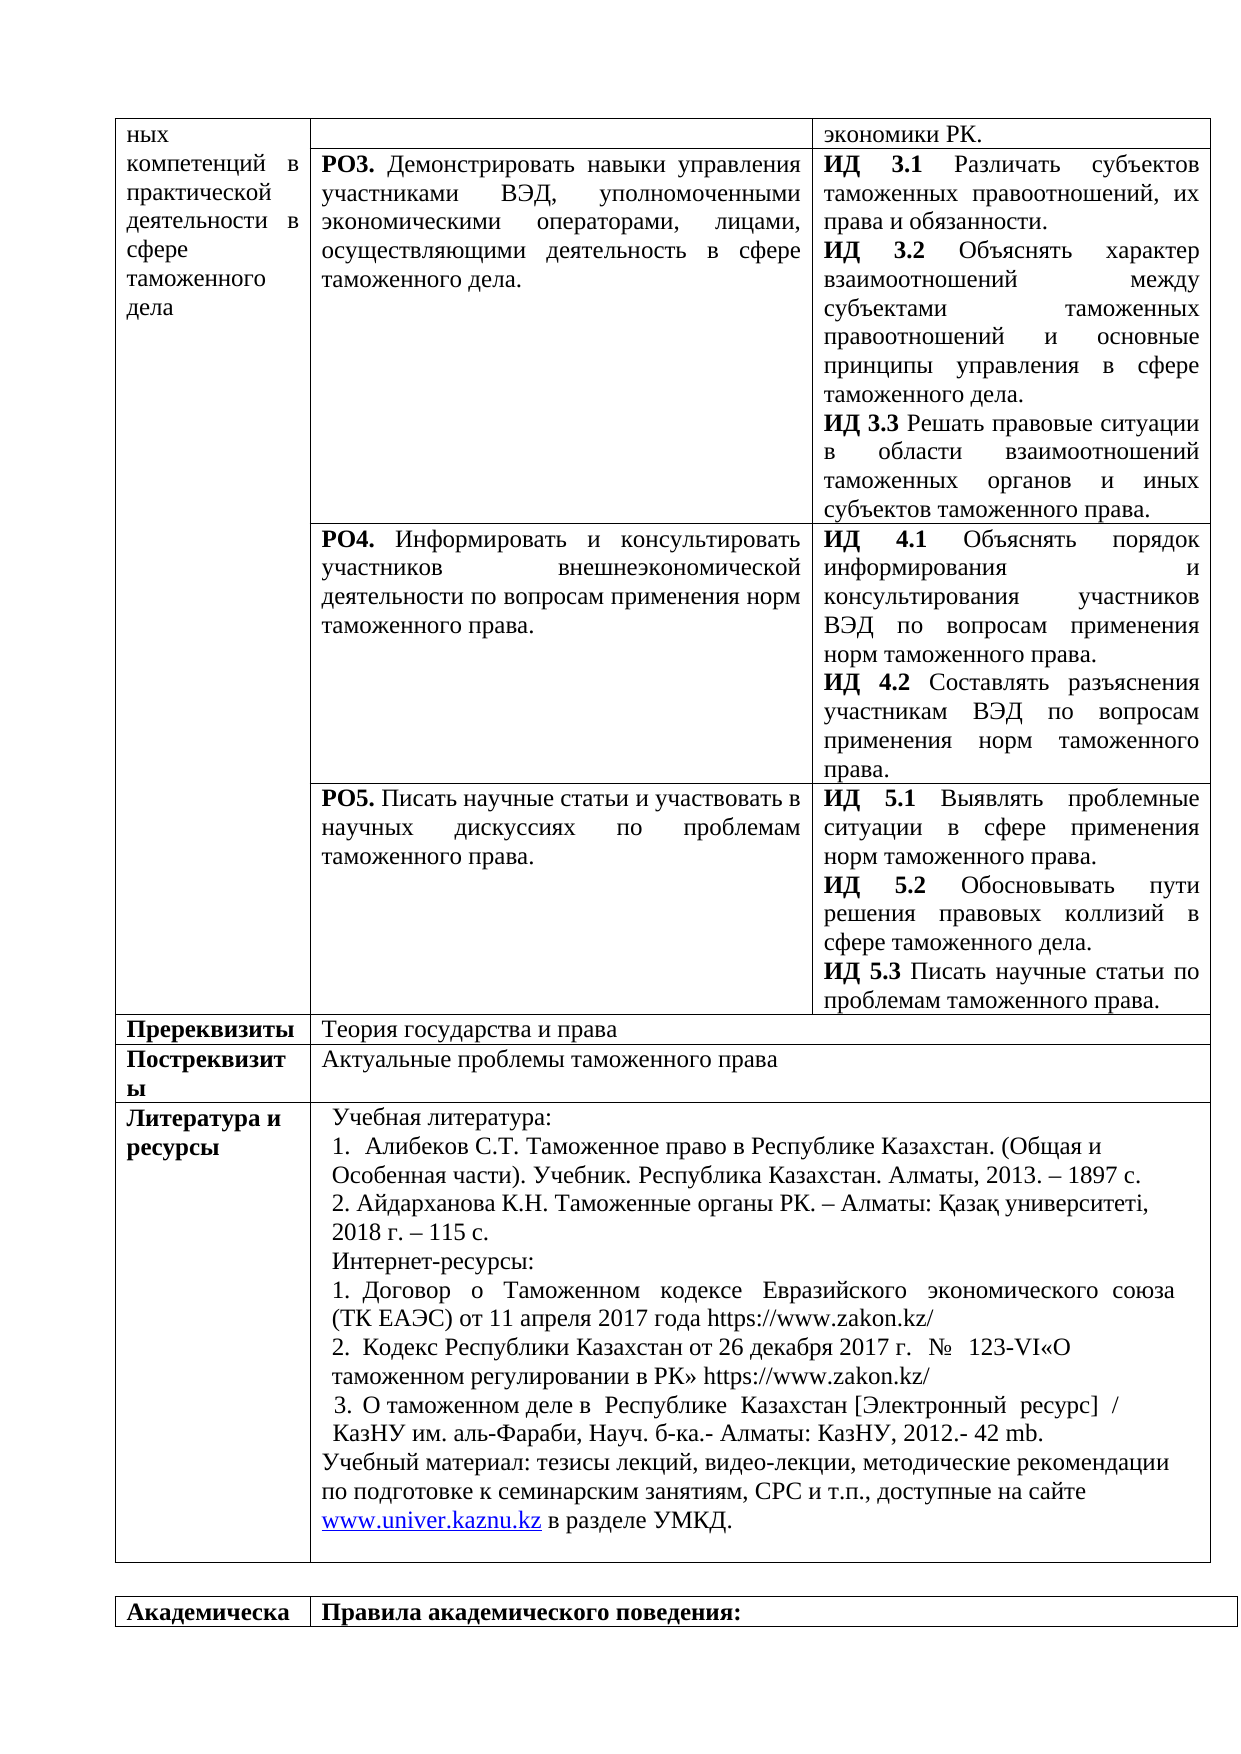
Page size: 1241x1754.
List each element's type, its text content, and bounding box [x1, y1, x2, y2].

table_cell ИД 4.1 Объяснять порядок информирования и консультирования участников ВЭД по вопросам применения норм таможенного права. ИД 4.2 Составлять разъяснения участникам ВЭД по вопросам применения норм таможенного права. [813, 524, 1210, 782]
table_cell РО5. Писать научные статьи и участвовать в научных дискуссиях по проблемам таможенного права. [311, 784, 812, 1013]
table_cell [813, 119, 1210, 148]
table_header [116, 1597, 310, 1626]
table_cell Литература и ресурсы [116, 1103, 310, 1562]
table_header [311, 1597, 1237, 1626]
table_cell Постреквизиты [116, 1045, 310, 1102]
table_cell РО3. Демонстрировать навыки управления участниками ВЭД, уполномоченными экономическими операторами, лицами, осуществляющими деятельность в сфере таможенного дела. [311, 149, 812, 523]
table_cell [311, 119, 812, 148]
table_cell Актуальные проблемы таможенного права [311, 1045, 1210, 1102]
table_cell Теория государства и права [311, 1015, 1210, 1043]
table_cell ИД 3.1 Различать субъектов таможенных правоотношений, их права и обязанности. ИД 3.2 Объяснять характер взаимоотношений между субъектами таможенных правоотношений и основные принципы управления в сфере таможенного дела. ИД 3.3 Решать правовые ситуации в области взаимоотношений таможенных органов и иных субъектов таможенного права. [813, 149, 1210, 523]
table_cell РО4. Информировать и консультировать участников внешнеэкономической деятельности по вопросам применения норм таможенного права. [311, 524, 812, 782]
table_cell ИД 5.1 Выявлять проблемные ситуации в сфере применения норм таможенного права. ИД 5.2 Обосновывать пути решения правовых коллизий в сфере таможенного дела. ИД 5.3 Писать научные статьи по проблемам таможенного права. [813, 784, 1210, 1013]
table_cell Учебная литература: 1. Алибеков С.Т. Таможенное право в Республике Казахстан. (Общая и Особенная части). Учебник. Республика Казахстан. Алматы, 2013. – 1897 с. 2. Айдарханова К.Н. Таможенные органы РК. – Алматы: Қазақ университеті, 2018 г. – 115 с. Интернет-ресурсы: Договор о Таможенном кодексе Евразийского экономического союза (ТК ЕАЭС) от 11 апреля 2017 года https://www.zakon.kz/ Кодекс Республики Казахстан от 26 декабря 2017 г. № 123-VI«О таможенном регулировании в РК» https://www.zakon.kz/ О таможенном деле в Республике Казахстан [Электронный ресурс] / КазНУ им. аль-Фараби, Науч. б-ка.- Алматы: КазНУ, 2012.- 42 mb. Учебный материал: тезисы лекций, видео-лекции, методические рекомендации по подготовке к семинарским занятиям, СРС и т.п., доступные на сайте www.univer.kaznu.kz в разделе УМКД. [311, 1103, 1210, 1562]
table_cell Пререквизиты [116, 1015, 310, 1043]
